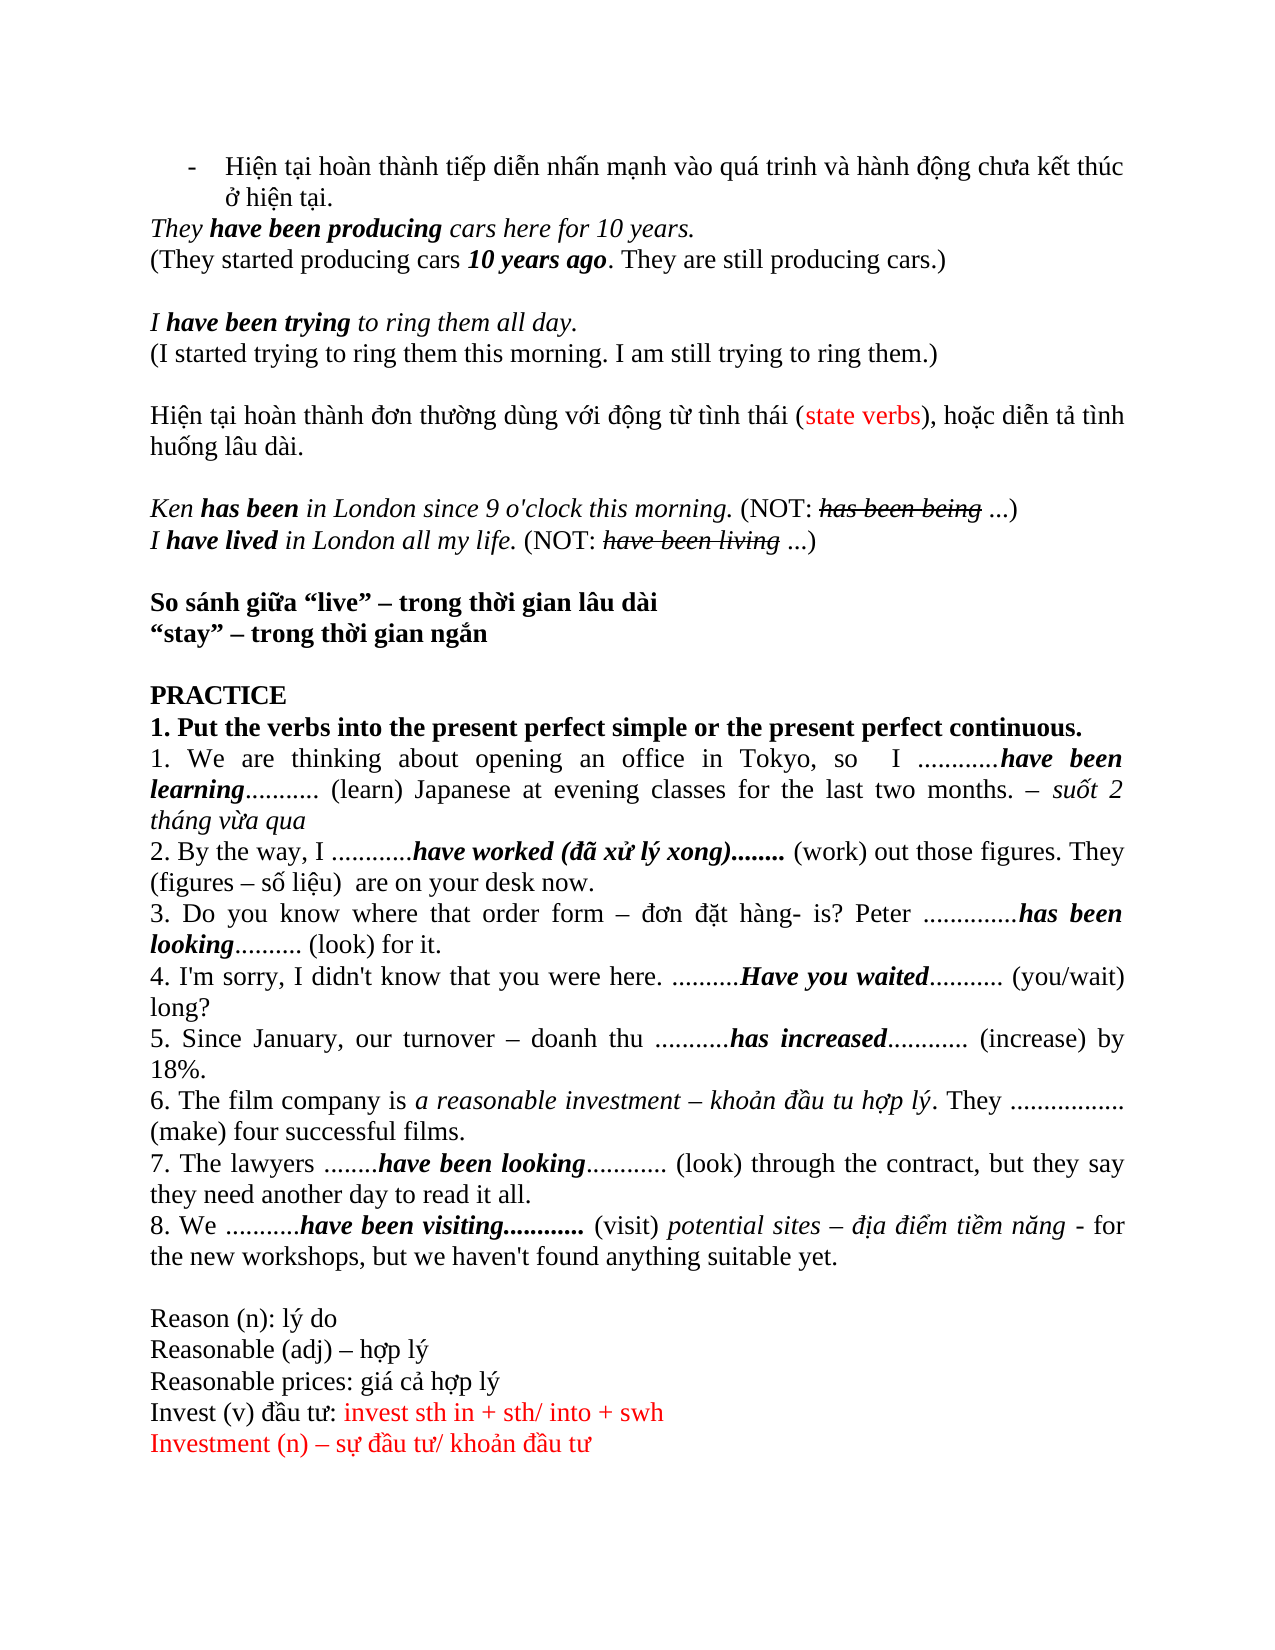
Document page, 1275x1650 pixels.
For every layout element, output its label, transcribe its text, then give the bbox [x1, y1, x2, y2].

text I have lived in London all my life. (NOT: have been living ...) [150, 524, 1125, 555]
text “stay” – trong thời gian ngắn [150, 617, 1125, 648]
text 5. Since January, our turnover – doanh thu ...........has increased............ (increase) by 18%. [150, 1022, 1125, 1084]
text 6. The film company is a reasonable investment – khoản đầu tu hợp lý. They ................. (make) four successful films. [150, 1084, 1125, 1147]
text 8. We ...........have been visiting............ (visit) potential sites – địa điểm tiềm năng - for the new workshops, but we haven't found anything suitable yet. [150, 1209, 1125, 1271]
text 3. Do you know where that order form – đơn đặt hàng- is? Peter ..............has been looking.......... (look) for it. [150, 897, 1125, 960]
text (I started trying to ring them this morning. I am still trying to ring them.) [150, 337, 1125, 368]
text 7. The lawyers ........have been looking............ (look) through the contract, but they say they need another day to read it all. [150, 1147, 1125, 1209]
text They have been producing cars here for 10 years. [150, 212, 1125, 243]
list Hiện tại hoàn thành tiếp diễn nhấn mạnh vào quá trinh và hành động chưa kết thúc ở hiện tại. [187, 150, 1125, 212]
text Ken has been in London since 9 o'clock this morning. (NOT: has been being ...) [150, 493, 1125, 524]
text 1. We are thinking about opening an office in Tokyo, so I ............have been learning........... (learn) Japanese at evening classes for the last two months. – suốt 2 tháng vừa qua [150, 742, 1125, 835]
text 4. I'm sorry, I didn't know that you were here. ..........Have you waited........... (you/wait) long? [150, 960, 1125, 1022]
text 1. Put the verbs into the present perfect simple or the present perfect continuous. [150, 711, 1125, 742]
text Hiện tại hoàn thành đơn thường dùng với động từ tình thái (state verbs), hoặc diễn tả tình huống lâu dài. [150, 399, 1125, 461]
text So sánh giữa “live” – trong thời gian lâu dài [150, 586, 1125, 617]
text I have been trying to ring them all day. [150, 306, 1125, 337]
text Invest (v) đầu tư: invest sth in + sth/ into + swh [150, 1396, 1125, 1427]
text 2. By the way, I ............have worked (đã xử lý xong)........ (work) out those figures. They (figures – số liệu) are on your desk now. [150, 835, 1125, 897]
text Reasonable prices: giá cả hợp lý [150, 1365, 1125, 1396]
text Investment (n) – sự đầu tư/ khoản đầu tư [150, 1427, 1125, 1458]
text Reasonable (adj) – hợp lý [150, 1333, 1125, 1365]
text (They started producing cars 10 years ago. They are still producing cars.) [150, 243, 1125, 274]
text Reason (n): lý do [150, 1302, 1125, 1333]
text PRACTICE [150, 679, 1125, 711]
